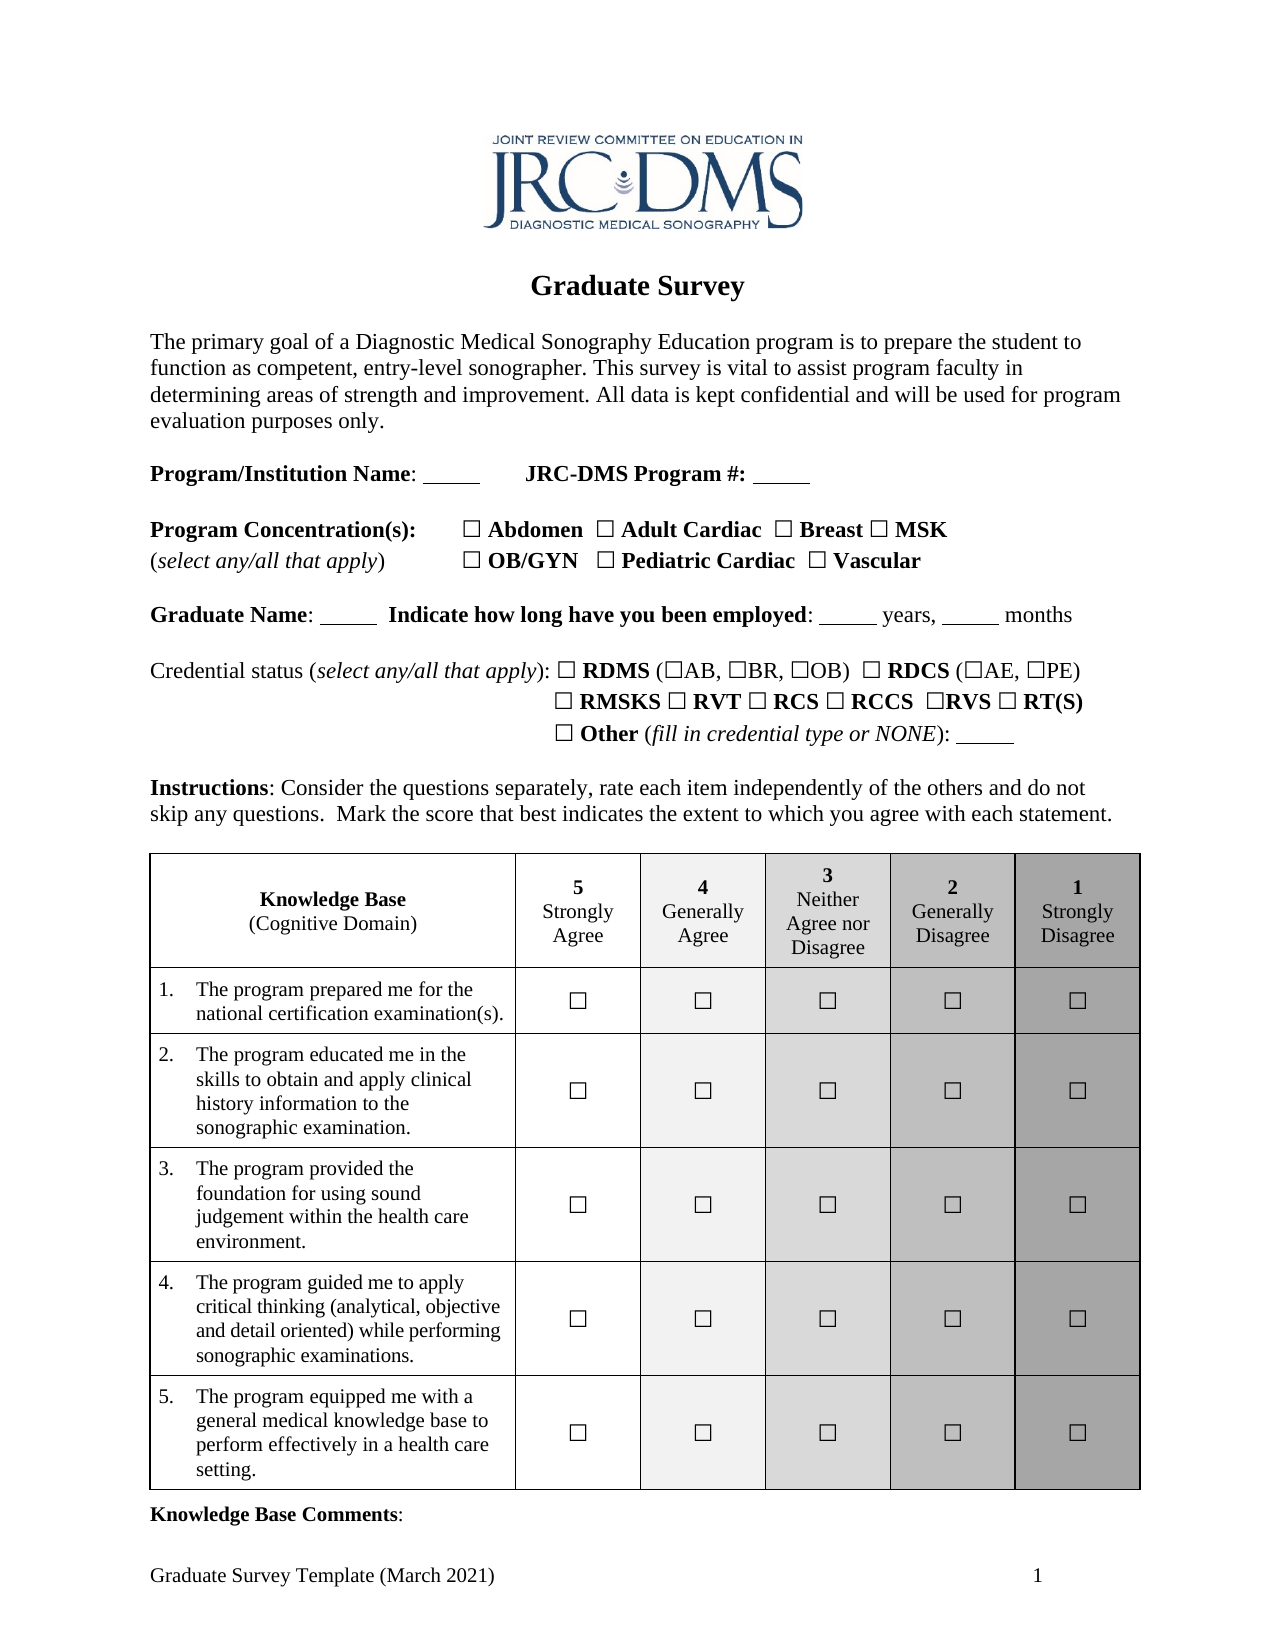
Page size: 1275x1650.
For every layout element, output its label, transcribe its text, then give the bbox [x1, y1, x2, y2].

picture [483, 135, 803, 229]
text Program Concentration(s): Abdomen Adult Cardiac Breast MSK [150, 512, 1125, 544]
text Graduate Survey [150, 268, 1125, 302]
table_cell The program provided the foundation for using sound judgement within the health care environment. [151, 1148, 515, 1261]
text Program/Institution Name: JRC-DMS Program #: [150, 460, 1125, 486]
text Knowledge Base Comments: [150, 1502, 1125, 1526]
table_header 2 Generally Disagree [891, 854, 1014, 967]
table_cell The program prepared me for the national certification examination(s). [151, 968, 515, 1033]
table_cell The program equipped me with a general medical knowledge base to perform effectively in a health care setting. [151, 1376, 515, 1489]
table_header Knowledge Base (Cognitive Domain) [151, 854, 515, 967]
table_cell The program educated me in the skills to obtain and apply clinical history information to the sonographic examination. [151, 1034, 515, 1147]
table_header 5 Strongly Agree [516, 854, 640, 967]
table_cell The program guided me to apply critical thinking (analytical, objective and detail oriented) while performing sonographic examinations. [151, 1262, 515, 1375]
text (select any/all that apply) OB/GYN Pediatric Cardiac Vascular [150, 544, 1125, 575]
table_header 1 Strongly Disagree [1016, 854, 1139, 967]
text The primary goal of a Diagnostic Medical Sonography Education program is to prepare the student to function as competent, entry-level sonographer. This survey is vital to assist program faculty in determining areas of strength and improvement. All data is kept confidential and will be used for program evaluation purposes only. [150, 328, 1125, 433]
text RMSKS RVT RCS RCCS RVS RT(S) [150, 685, 1125, 717]
table_header 3 Neither Agree nor Disagree [766, 854, 890, 967]
text Other (fill in credential type or NONE): [525, 717, 1125, 748]
text Graduate Name: Indicate how long have you been employed: years, months [150, 601, 1125, 628]
text Credential status (select any/all that apply): RDMS (AB, BR, OB) RDCS (AE, PE) [150, 654, 1125, 685]
text Instructions: Consider the questions separately, rate each item independently of the others and do not skip any questions. Mark the score that best indicates the extent to which you agree with each statement. [150, 774, 1125, 827]
table_header 4 Generally Agree [641, 854, 765, 967]
